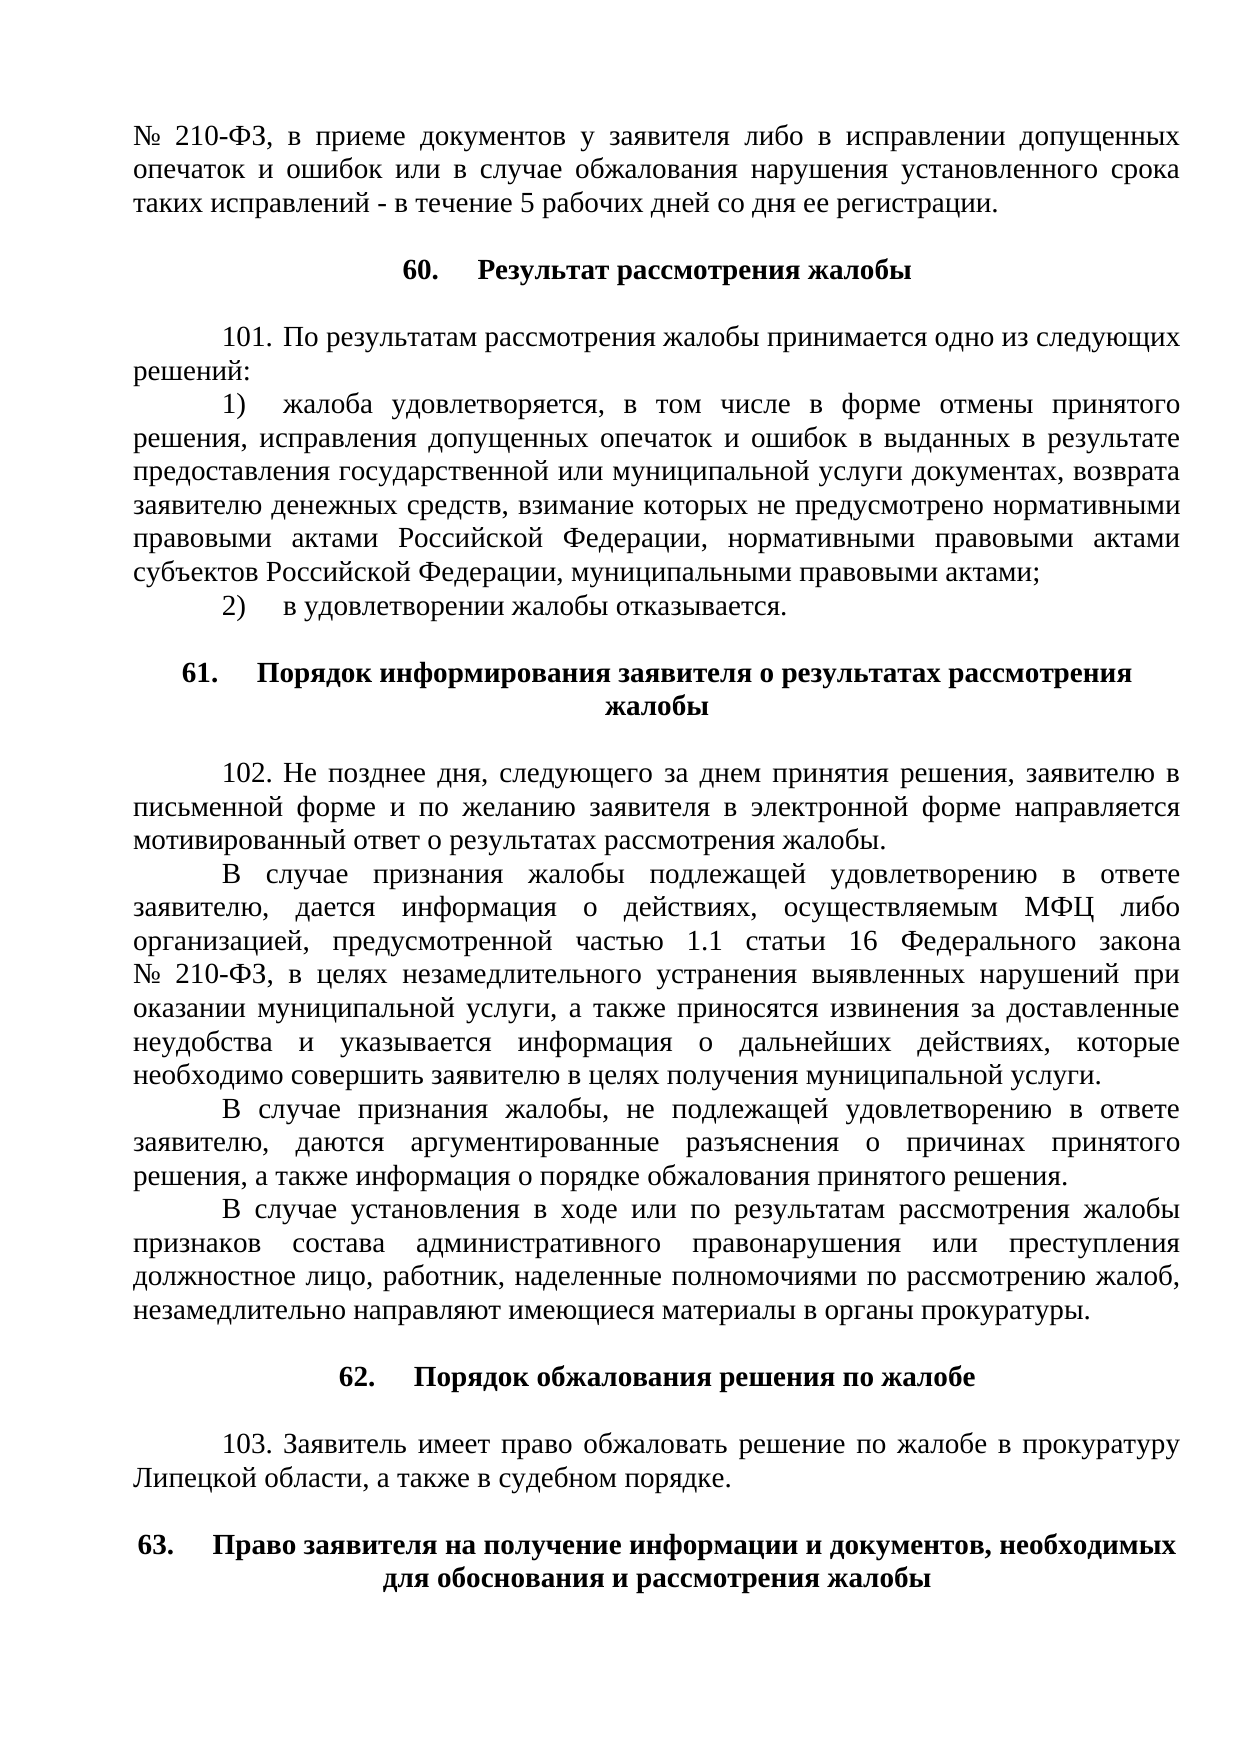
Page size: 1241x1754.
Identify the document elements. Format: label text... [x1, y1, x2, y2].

text В случае установления в ходе или по результатам рассмотрения жалобы признаков состава административного правонарушения или преступления должностное лицо, работник, наделенные полномочиями по рассмотрению жалоб, незамедлительно направляют имеющиеся материалы в органы прокуратуры. [133, 1191, 1181, 1326]
list Заявитель имеет право обжаловать решение по жалобе в прокуратуру Липецкой области, а также в судебном порядке. [133, 1426, 1181, 1493]
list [133, 118, 1181, 219]
list Право заявителя на получение информации и документов, необходимых для обоснования и рассмотрения жалобы [133, 1527, 1181, 1594]
list По результатам рассмотрения жалобы принимается одно из следующих решений: [133, 319, 1181, 386]
list в удовлетворении жалобы отказывается. [133, 588, 1181, 621]
list Порядок обжалования решения по жалобе [133, 1359, 1181, 1393]
list Не позднее дня, следующего за днем принятия решения, заявителю в письменной форме и по желанию заявителя в электронной форме направляется мотивированный ответ о результатах рассмотрения жалобы. [133, 755, 1181, 856]
list жалоба удовлетворяется, в том числе в форме отмены принятого решения, исправления допущенных опечаток и ошибок в выданных в результате предоставления государственной или муниципальной услуги документах, возврата заявителю денежных средств, взимание которых не предусмотрено нормативными правовыми актами Российской Федерации, нормативными правовыми актами субъектов Российской Федерации, муниципальными правовыми актами; [133, 386, 1181, 588]
text В случае признания жалобы подлежащей удовлетворению в ответе заявителю, дается информация о действиях, осуществляемым МФЦ либо организацией, предусмотренной частью 1.1 статьи 16 Федерального закона № 210-ФЗ, в целях незамедлительного устранения выявленных нарушений при оказании муниципальной услуги, а также приносятся извинения за доставленные неудобства и указывается информация о дальнейших действиях, которые необходимо совершить заявителю в целях получения муниципальной услуги. [133, 856, 1181, 1091]
list Результат рассмотрения жалобы [133, 252, 1181, 286]
text В случае признания жалобы, не подлежащей удовлетворению в ответе заявителю, даются аргументированные разъяснения о причинах принятого решения, а также информация о порядке обжалования принятого решения. [133, 1091, 1181, 1191]
list Порядок информирования заявителя о результатах рассмотрения жалобы [133, 655, 1181, 722]
